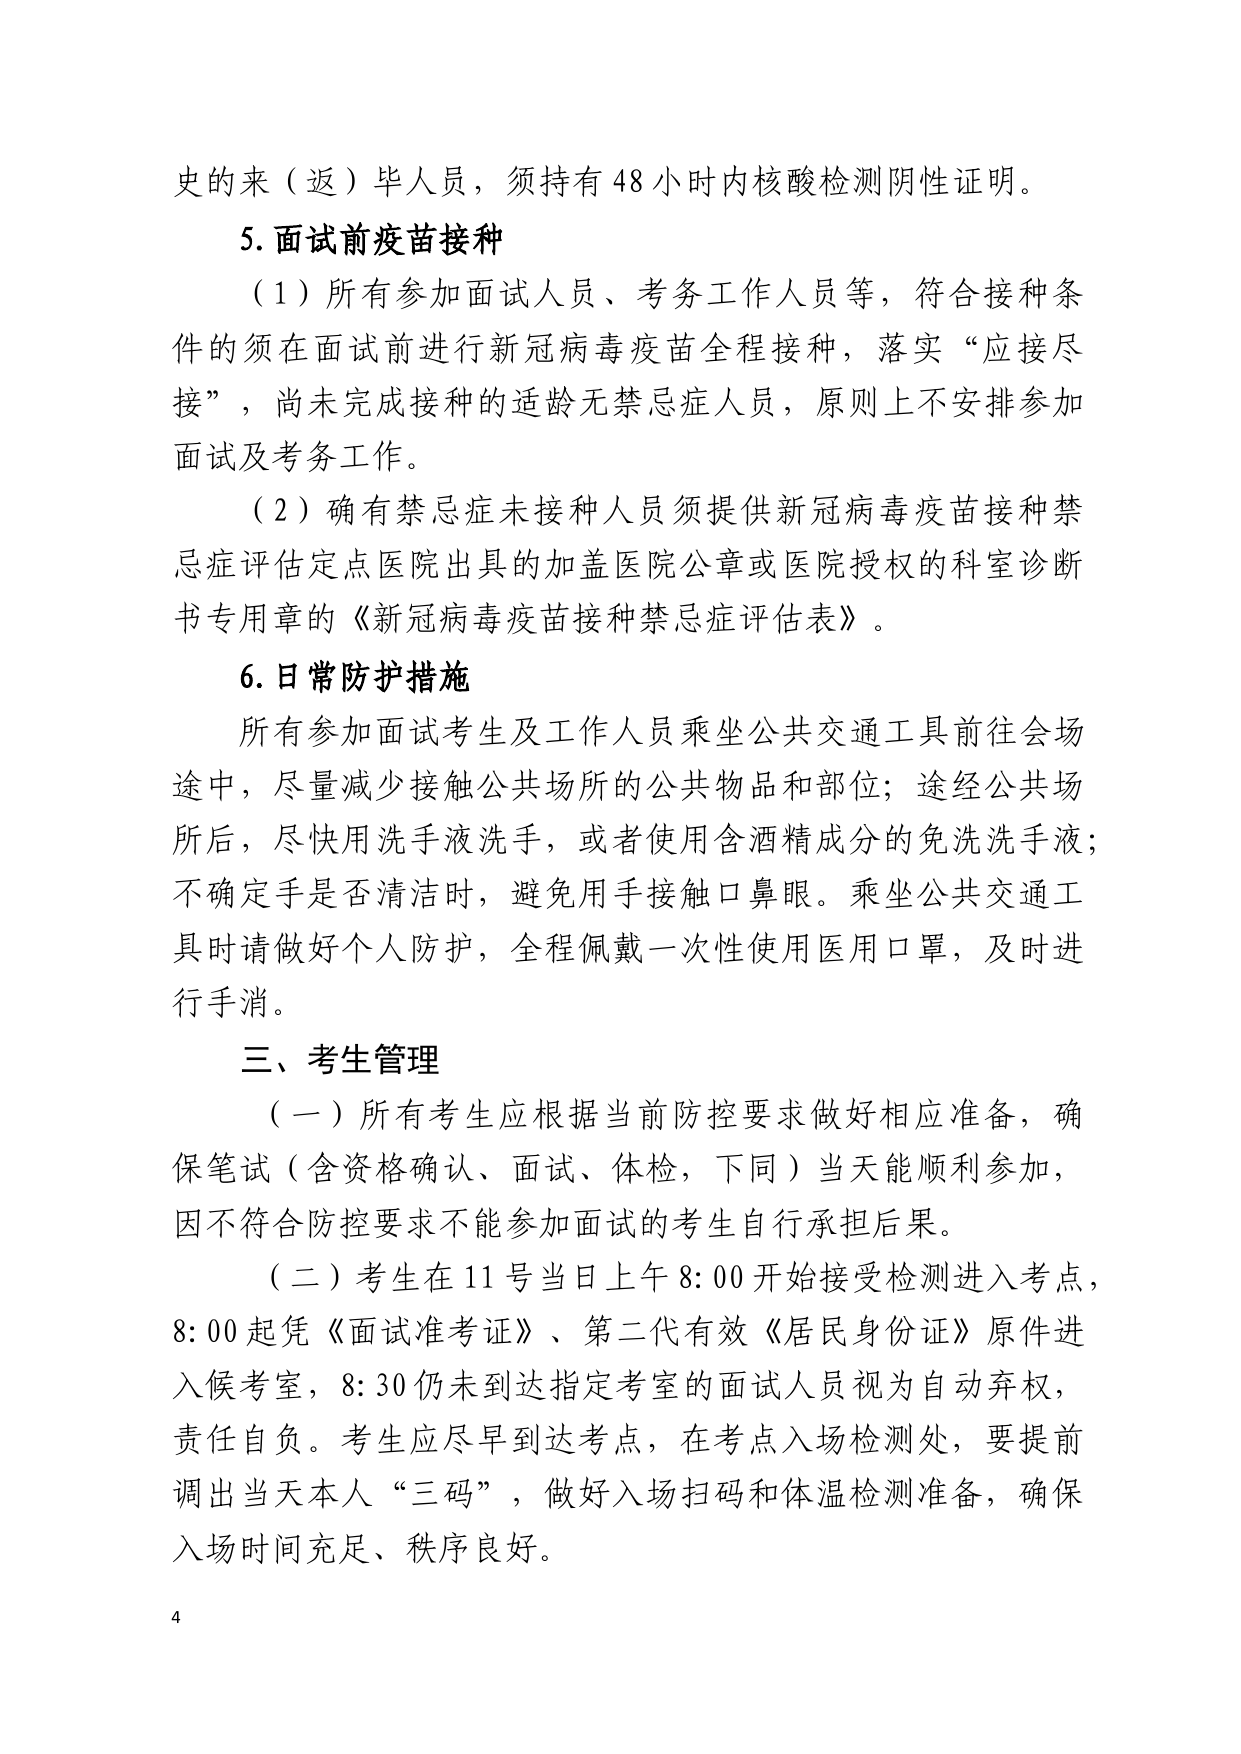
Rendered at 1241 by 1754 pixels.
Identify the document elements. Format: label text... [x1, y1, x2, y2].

text （一）所有考生应根据当前防控要求做好相应准备，确保笔试（含资格确认、面试、体检，下同）当天能顺利参加，因不符合防控要求不能参加面试的考生自行承担后果。 [171, 1083, 1087, 1246]
text 5.面试前疫苗接种 [171, 204, 1087, 262]
text （1）所有参加面试人员、考务工作人员等，符合接种条件的须在面试前进行新冠病毒疫苗全程接种，落实“应接尽接”，尚未完成接种的适龄无禁忌症人员，原则上不安排参加面试及考务工作。 [171, 262, 1087, 479]
text 三、考生管理 [156, 1025, 1087, 1083]
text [171, 150, 1087, 204]
text （二）考生在11号当日上午8:00开始接受检测进入考点，8:00起凭《面试准考证》、第二代有效《居民身份证》原件进入候考室，8:30仍未到达指定考室的面试人员视为自动弃权，责任自负。考生应尽早到达考点，在考点入场检测处，要提前调出当天本人“三码”，做好入场扫码和体温检测准备，确保入场时间充足、秩序良好。 [171, 1246, 1087, 1571]
text 6.日常防护措施 [171, 642, 1087, 700]
text （2）确有禁忌症未接种人员须提供新冠病毒疫苗接种禁忌症评估定点医院出具的加盖医院公章或医院授权的科室诊断书专用章的《新冠病毒疫苗接种禁忌症评估表》。 [171, 479, 1087, 642]
text 所有参加面试考生及工作人员乘坐公共交通工具前往会场途中，尽量减少接触公共场所的公共物品和部位；途经公共场所后，尽快用洗手液洗手，或者使用含酒精成分的免洗洗手液；不确定手是否清洁时，避免用手接触口鼻眼。乘坐公共交通工具时请做好个人防护，全程佩戴一次性使用医用口罩，及时进行手消。 [171, 700, 1087, 1025]
